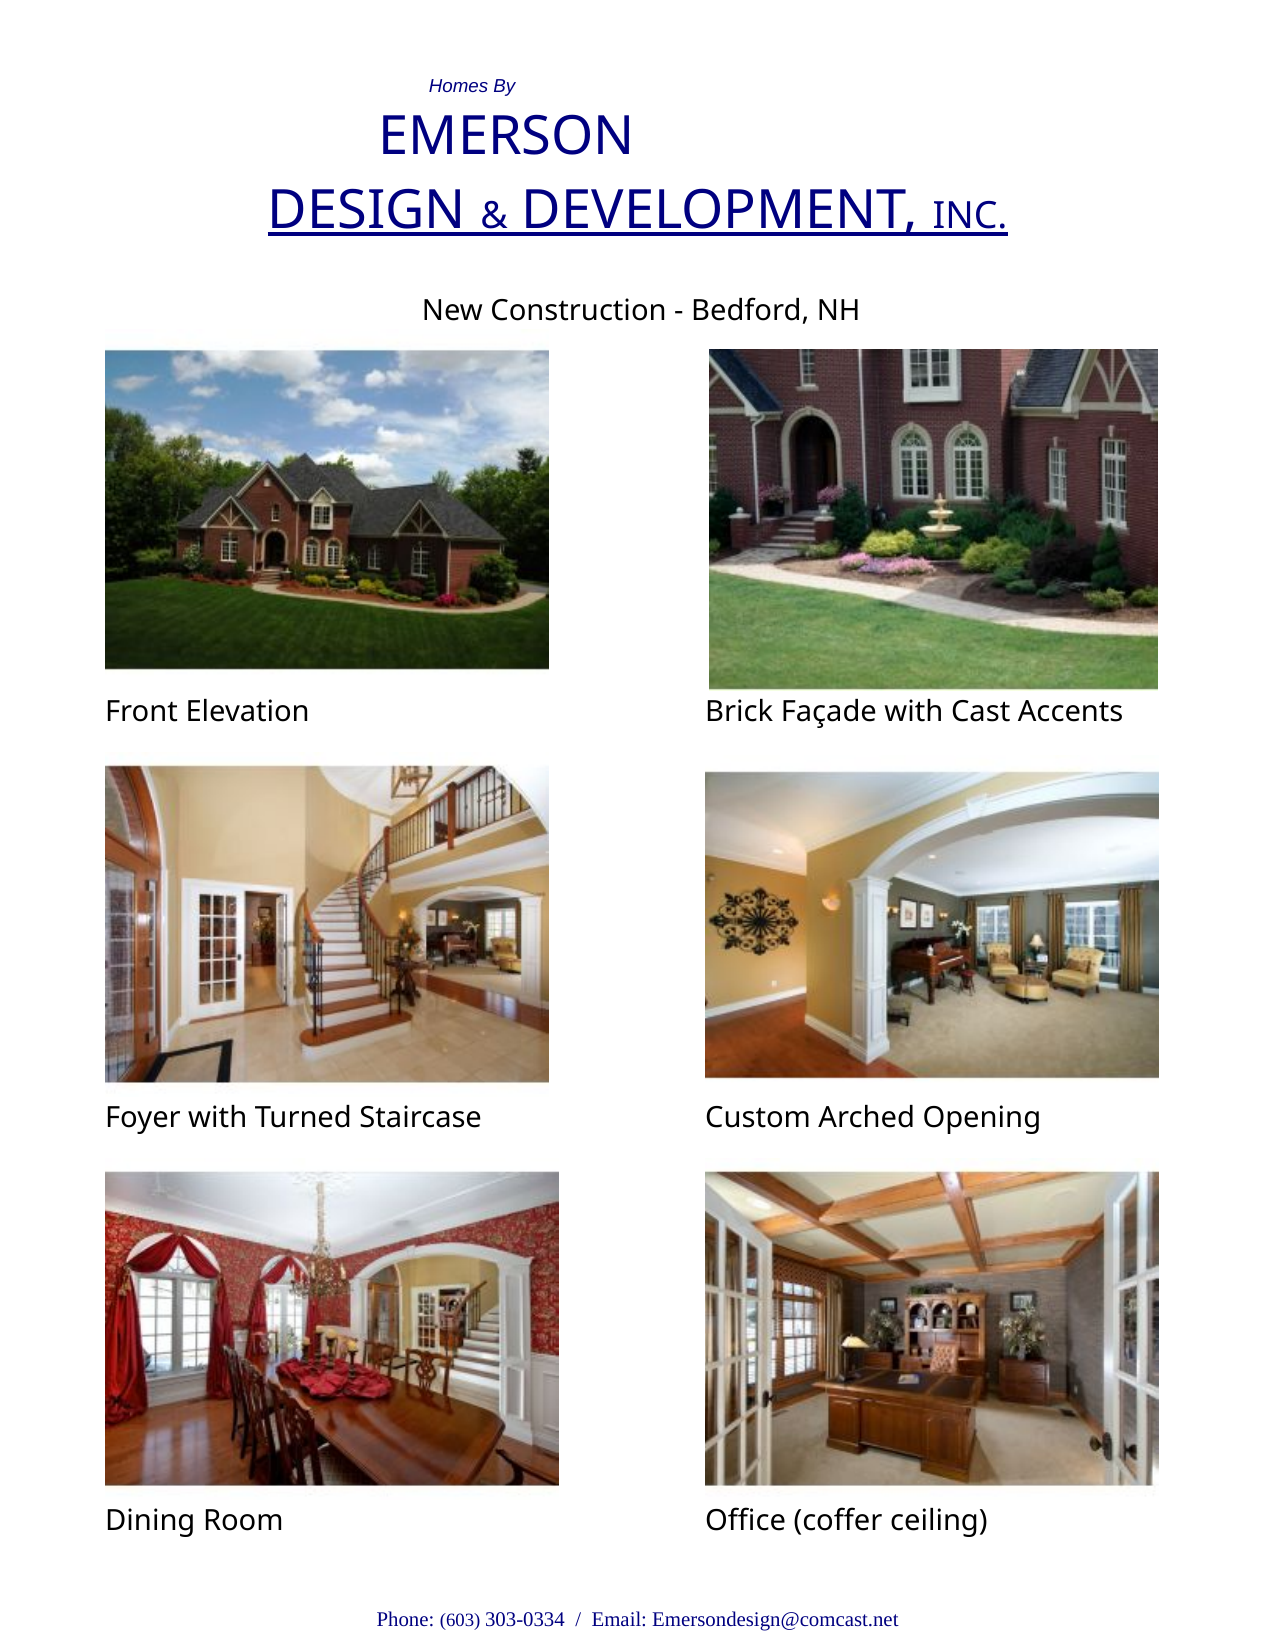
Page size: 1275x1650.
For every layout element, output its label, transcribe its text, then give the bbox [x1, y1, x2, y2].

text New Construction - Bedford, NH [105, 289, 1170, 329]
picture [105, 752, 549, 1097]
text DESIGN & DEVELOPMENT, INC. [105, 170, 1170, 244]
picture [705, 1158, 1159, 1500]
text Front Elevation Brick Façade with Cast Accents [105, 690, 1170, 730]
text Foyer with Turned Staircase Custom Arched Opening [105, 1096, 1170, 1136]
picture [105, 329, 549, 691]
picture [105, 1158, 559, 1500]
picture [709, 349, 1158, 691]
picture [705, 755, 1159, 1097]
text Dining Room Office (coffer ceiling) [105, 1499, 1170, 1539]
text EMERSON [105, 97, 1170, 170]
text Homes By [105, 75, 1170, 97]
